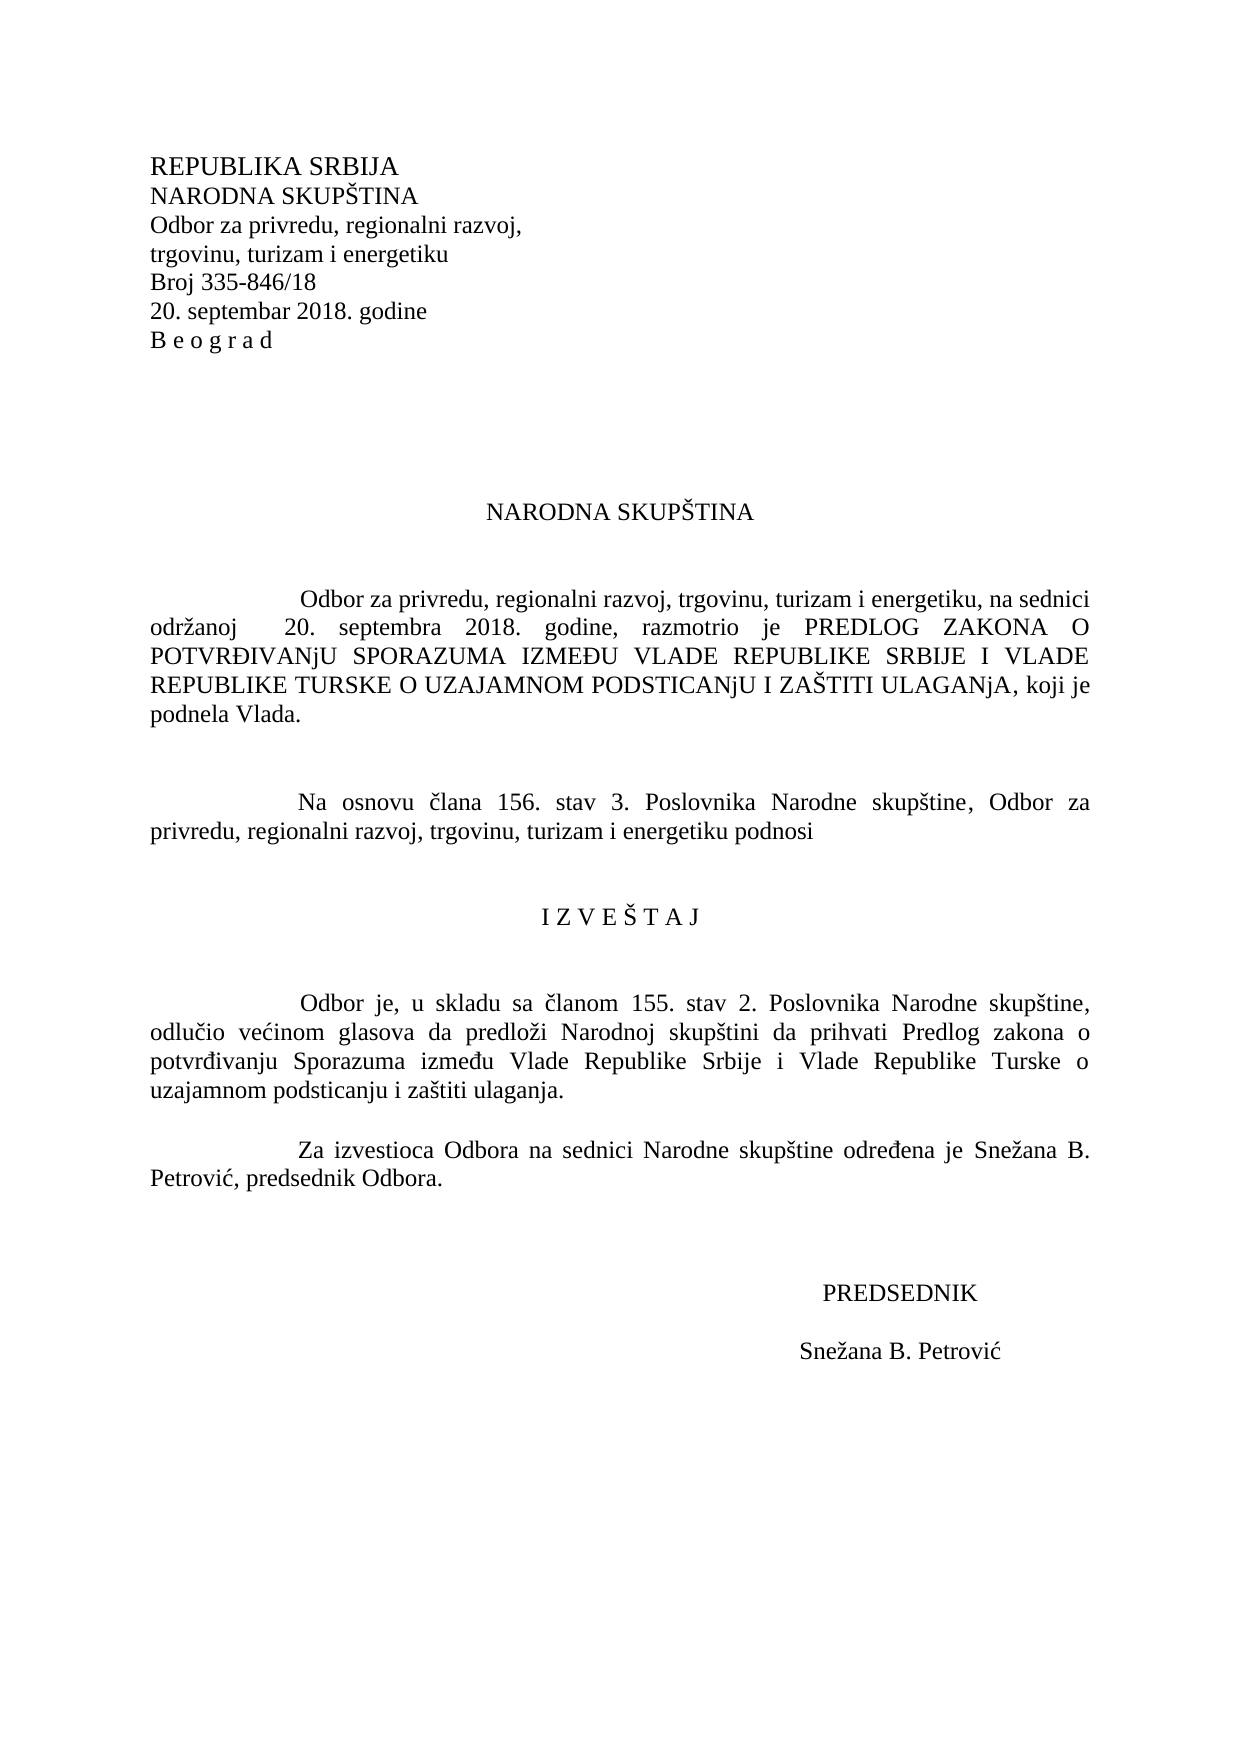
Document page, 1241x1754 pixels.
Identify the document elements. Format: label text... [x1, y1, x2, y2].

text Snežana B. Petrović [150, 1336, 1090, 1365]
text REPUBLIKA SRBIJA [150, 150, 1090, 181]
text Odbor za privredu, regionalni razvoj, trgovinu, turizam i energetiku, na sednici održanoj 20. septembra 2018. godine, razmotrio je PREDLOG ZAKONA O POTVRĐIVANjU SPORAZUMA IZMEĐU VLADE REPUBLIKE SRBIJE I VLADE REPUBLIKE TURSKE O UZAJAMNOM PODSTICANjU I ZAŠTITI ULAGANjA, koji je podnela Vlada. [150, 584, 1090, 727]
text Odbor za privredu, regionalni razvoj, [150, 210, 1090, 239]
text I Z V E Š T A J [150, 902, 1090, 931]
text Odbor je, u skladu sa članom 155. stav 2. Poslovnika Narodne skupštine, odlučio većinom glasova da predloži Narodnoj skupštini da prihvati Predlog zakona o potvrđivanju Sporazuma između Vlade Republike Srbije i Vlade Republike Turske o uzajamnom podsticanju i zaštiti ulaganja. [150, 988, 1090, 1103]
text Za izvestioca Odbora na sednici Narodne skupštine određena je Snežana B. Petrović, predsednik Odbora. [150, 1135, 1090, 1192]
text B e o g r a d [150, 325, 1090, 354]
text NARODNA SKUPŠTINA [150, 497, 1090, 526]
text 20. septembar 2018. godine [150, 296, 1090, 325]
text Broj 335-846/18 [150, 267, 1090, 296]
text trgovinu, turizam i energetiku [150, 239, 1090, 267]
text NARODNA SKUPŠTINA [150, 181, 1090, 210]
text Na osnovu člana 156. stav 3. Poslovnika Narodne skupštine, Odbor za privredu, regionalni razvoj, trgovinu, turizam i energetiku podnosi [150, 787, 1090, 845]
text PREDSEDNIK [150, 1278, 1090, 1307]
